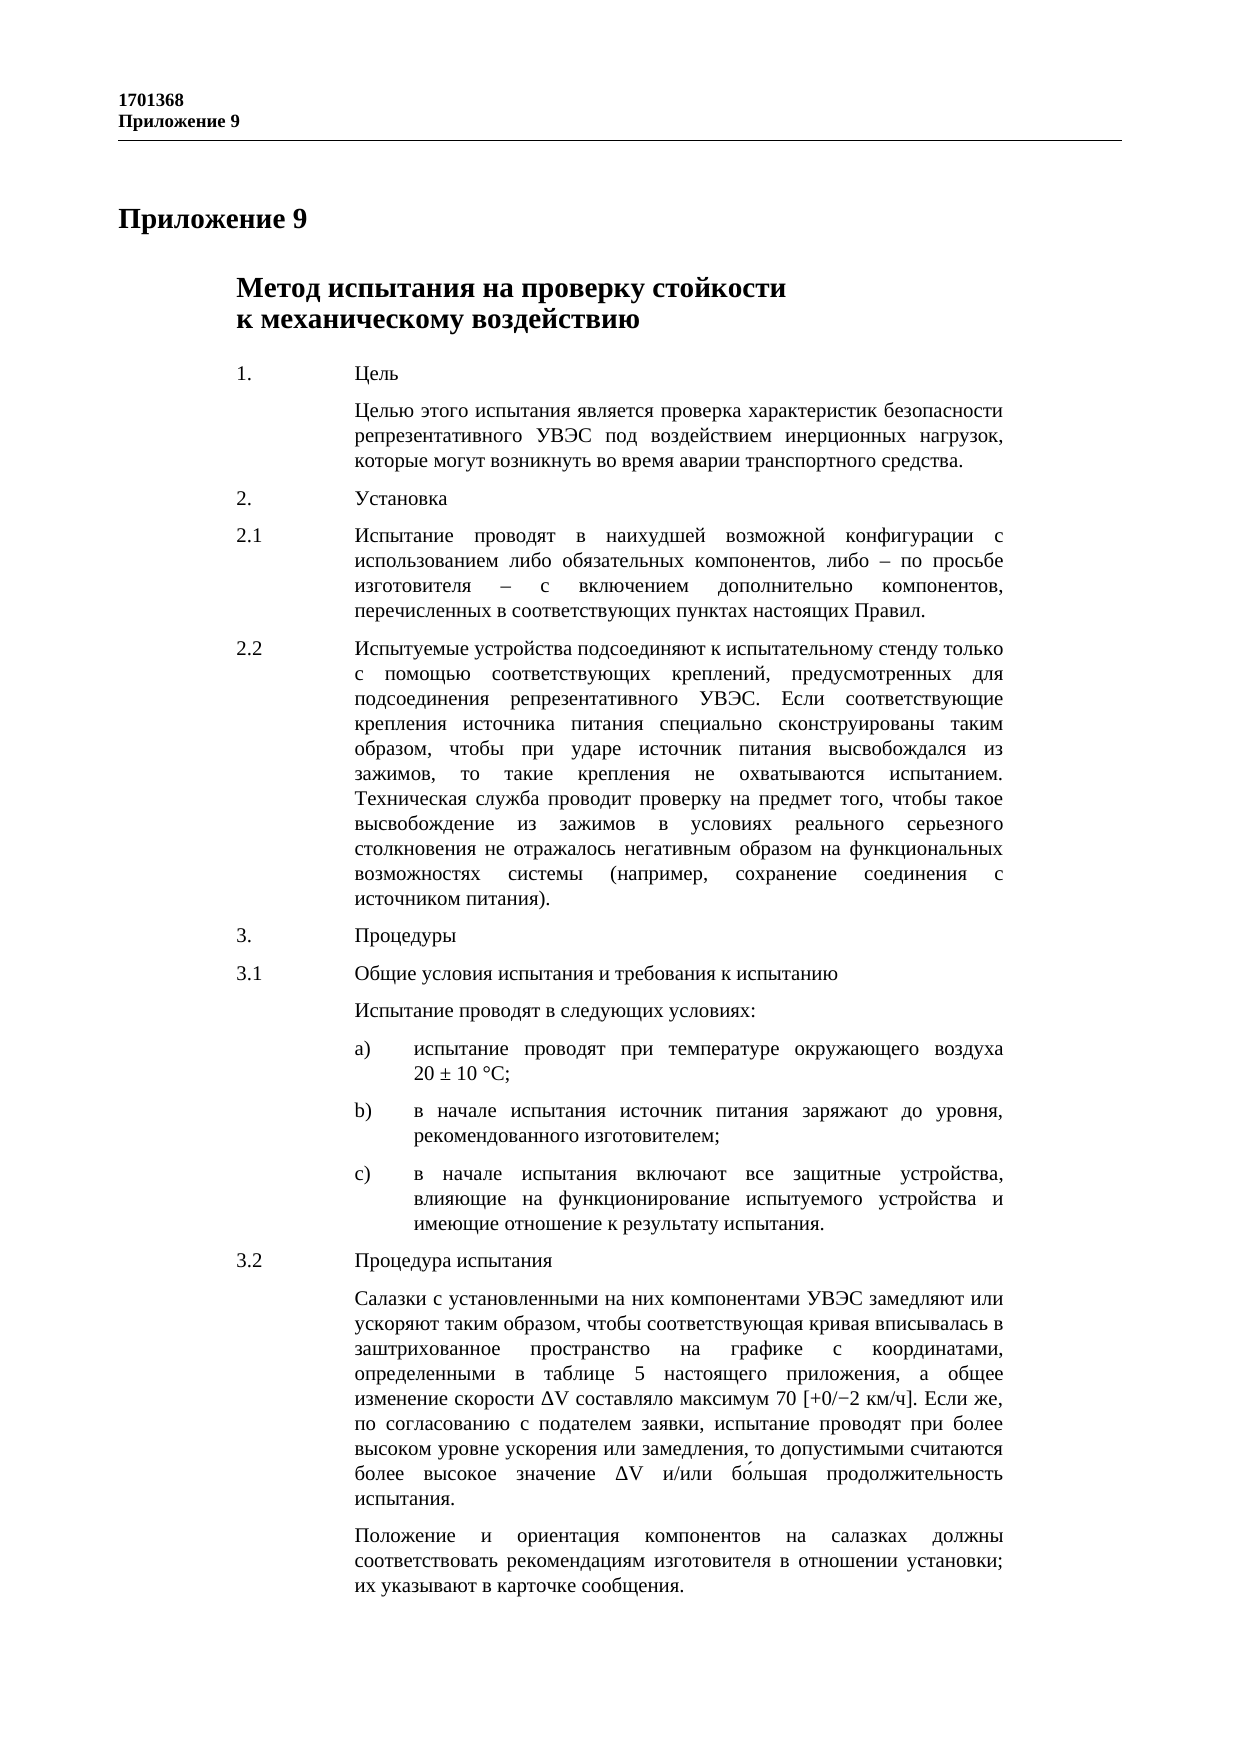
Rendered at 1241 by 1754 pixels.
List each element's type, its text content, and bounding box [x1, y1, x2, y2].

text 1. Цель [236, 360, 1004, 385]
text Испытание проводят в следующих условиях: [236, 997, 1004, 1022]
text 2.1 Испытание проводят в наихудшей возможной конфигурации с использованием либо обязательных компонентов, либо – по просьбе изготовителя – с включением дополнительно компонентов, перечисленных в соответствующих пунктах настоящих Правил. [236, 522, 1004, 622]
text c) в начале испытания включают все защитные устройства, влияющие на функционирование испытуемого устройства и имеющие отношение к результату испытания. [236, 1160, 1004, 1235]
text Салазки с установленными на них компонентами УВЭС замедляют или ускоряют таким образом, чтобы соответствующая кривая вписывалась в заштрихованное пространство на графике с координатами, определенными в таблице 5 настоящего приложения, а общее изменение скорости ΔV составляло максимум 70 [+0/−2 км/ч]. Если же, по согласованию с подателем заявки, испытание проводят при более высоком уровне ускорения или замедления, то допустимыми считаются более высокое значение ΔV и/или бо́льшая продолжительность испытания. [236, 1285, 1004, 1510]
text 3. Процедуры [236, 922, 1004, 947]
text 3.1 Общие условия испытания и требования к испытанию [236, 960, 1004, 985]
text Целью этого испытания является проверка характеристик безопасности репрезентативного УВЭС под воздействием инерционных нагрузок, которые могут возникнуть во время аварии транспортного средства. [236, 397, 1004, 472]
text Приложение 9 [118, 204, 1004, 235]
text Метод испытания на проверку стойкости к механическому воздействию [118, 272, 1004, 335]
text b) в начале испытания источник питания заряжают до уровня, рекомендованного изготовителем; [236, 1097, 1004, 1147]
text 2.2 Испытуемые устройства подсоединяют к испытательному стенду только с помощью соответствующих креплений, предусмотренных для подсоединения репрезентативного УВЭС. Если соответствующие крепления источника питания специально сконструированы таким образом, чтобы при ударе источник питания высвобождался из зажимов, то такие крепления не охватываются испытанием. Техническая служба проводит проверку на предмет того, чтобы такое высвобождение из зажимов в условиях реального серьезного столкновения не отражалось негативным образом на функциональных возможностях системы (например, сохранение соединения с источником питания). [236, 635, 1004, 910]
text 2. Установка [236, 485, 1004, 510]
text Положение и ориентация компонентов на салазках должны соответствовать рекомендациям изготовителя в отношении установки; их указывают в карточке сообщения. [236, 1522, 1004, 1597]
text a) испытание проводят при температуре окружающего воздуха 20 ± 10 °C; [236, 1035, 1004, 1085]
text 3.2 Процедура испытания [236, 1247, 1004, 1272]
